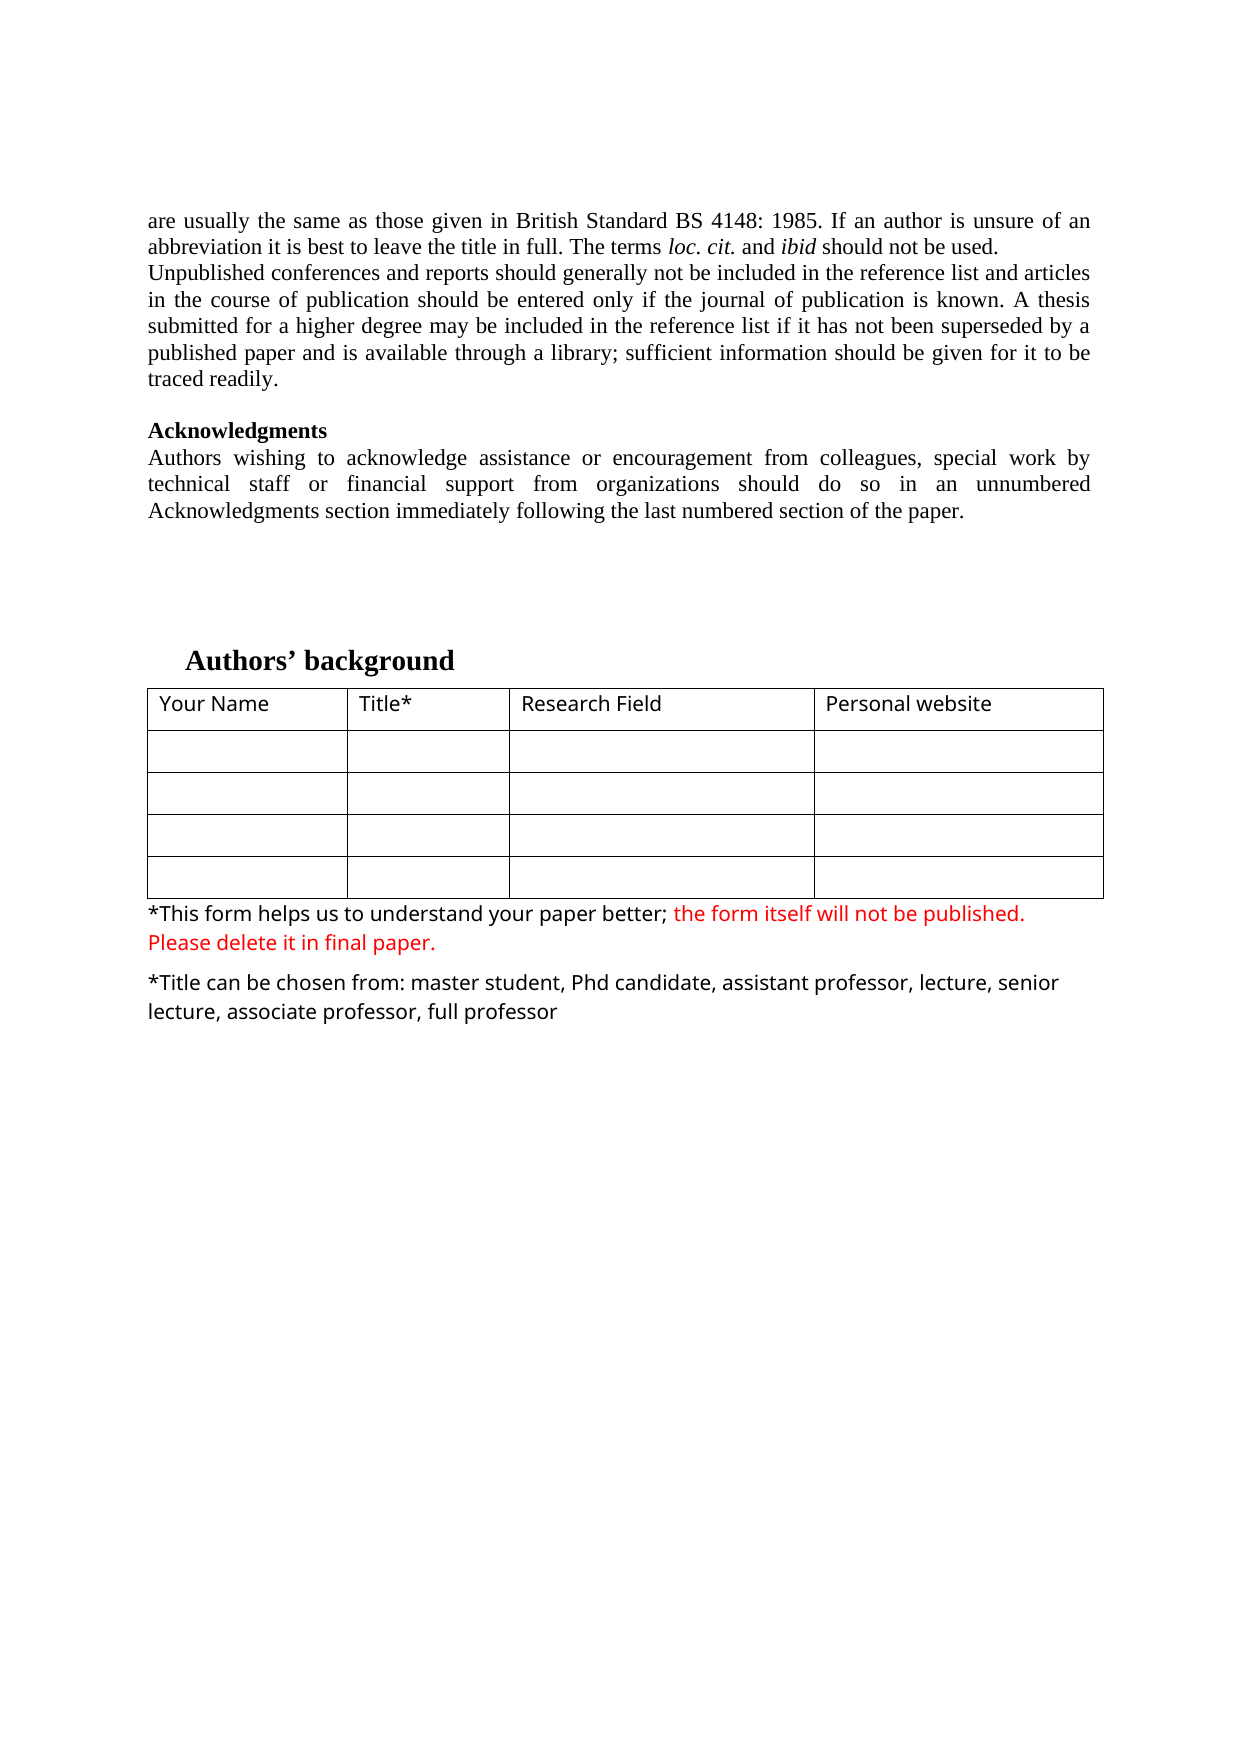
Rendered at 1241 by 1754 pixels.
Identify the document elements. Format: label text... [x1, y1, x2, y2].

table_header Title* [348, 689, 509, 730]
table_cell [148, 815, 347, 856]
table_header Research Field [510, 689, 814, 730]
table_cell [148, 857, 347, 898]
table_cell [815, 815, 1103, 856]
table_header Personal website [815, 689, 1103, 730]
table_cell [148, 731, 347, 772]
text *This form helps us to understand your paper better; the form itself will not be published. Please delete it in final paper. [148, 899, 1092, 956]
table_cell [815, 857, 1103, 898]
table_cell [510, 815, 814, 856]
table_cell [510, 731, 814, 772]
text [148, 207, 1092, 259]
table_cell [348, 815, 509, 856]
table_cell [348, 857, 509, 898]
text *Title can be chosen from: master student, Phd candidate, assistant professor, lecture, senior lecture, associate professor, full professor [148, 968, 1092, 1025]
text Unpublished conferences and reports should generally not be included in the reference list and articles in the course of publication should be entered only if the journal of publication is known. A thesis submitted for a higher degree may be included in the reference list if it has not been superseded by a published paper and is available through a library; sufficient information should be given for it to be traced readily. [148, 259, 1092, 391]
text Acknowledgments [148, 418, 1092, 444]
text Authors wishing to acknowledge assistance or encouragement from colleagues, special work by technical staff or financial support from organizations should do so in an unnumbered Acknowledgments section immediately following the last numbered section of the paper. [148, 444, 1092, 523]
table_cell [148, 773, 347, 814]
table_cell [815, 731, 1103, 772]
table_cell [815, 773, 1103, 814]
table_cell [348, 731, 509, 772]
table_cell [510, 857, 814, 898]
list Authors’ background [185, 651, 1092, 676]
table_cell [510, 773, 814, 814]
table_cell [348, 773, 509, 814]
table_header Your Name [148, 689, 347, 730]
